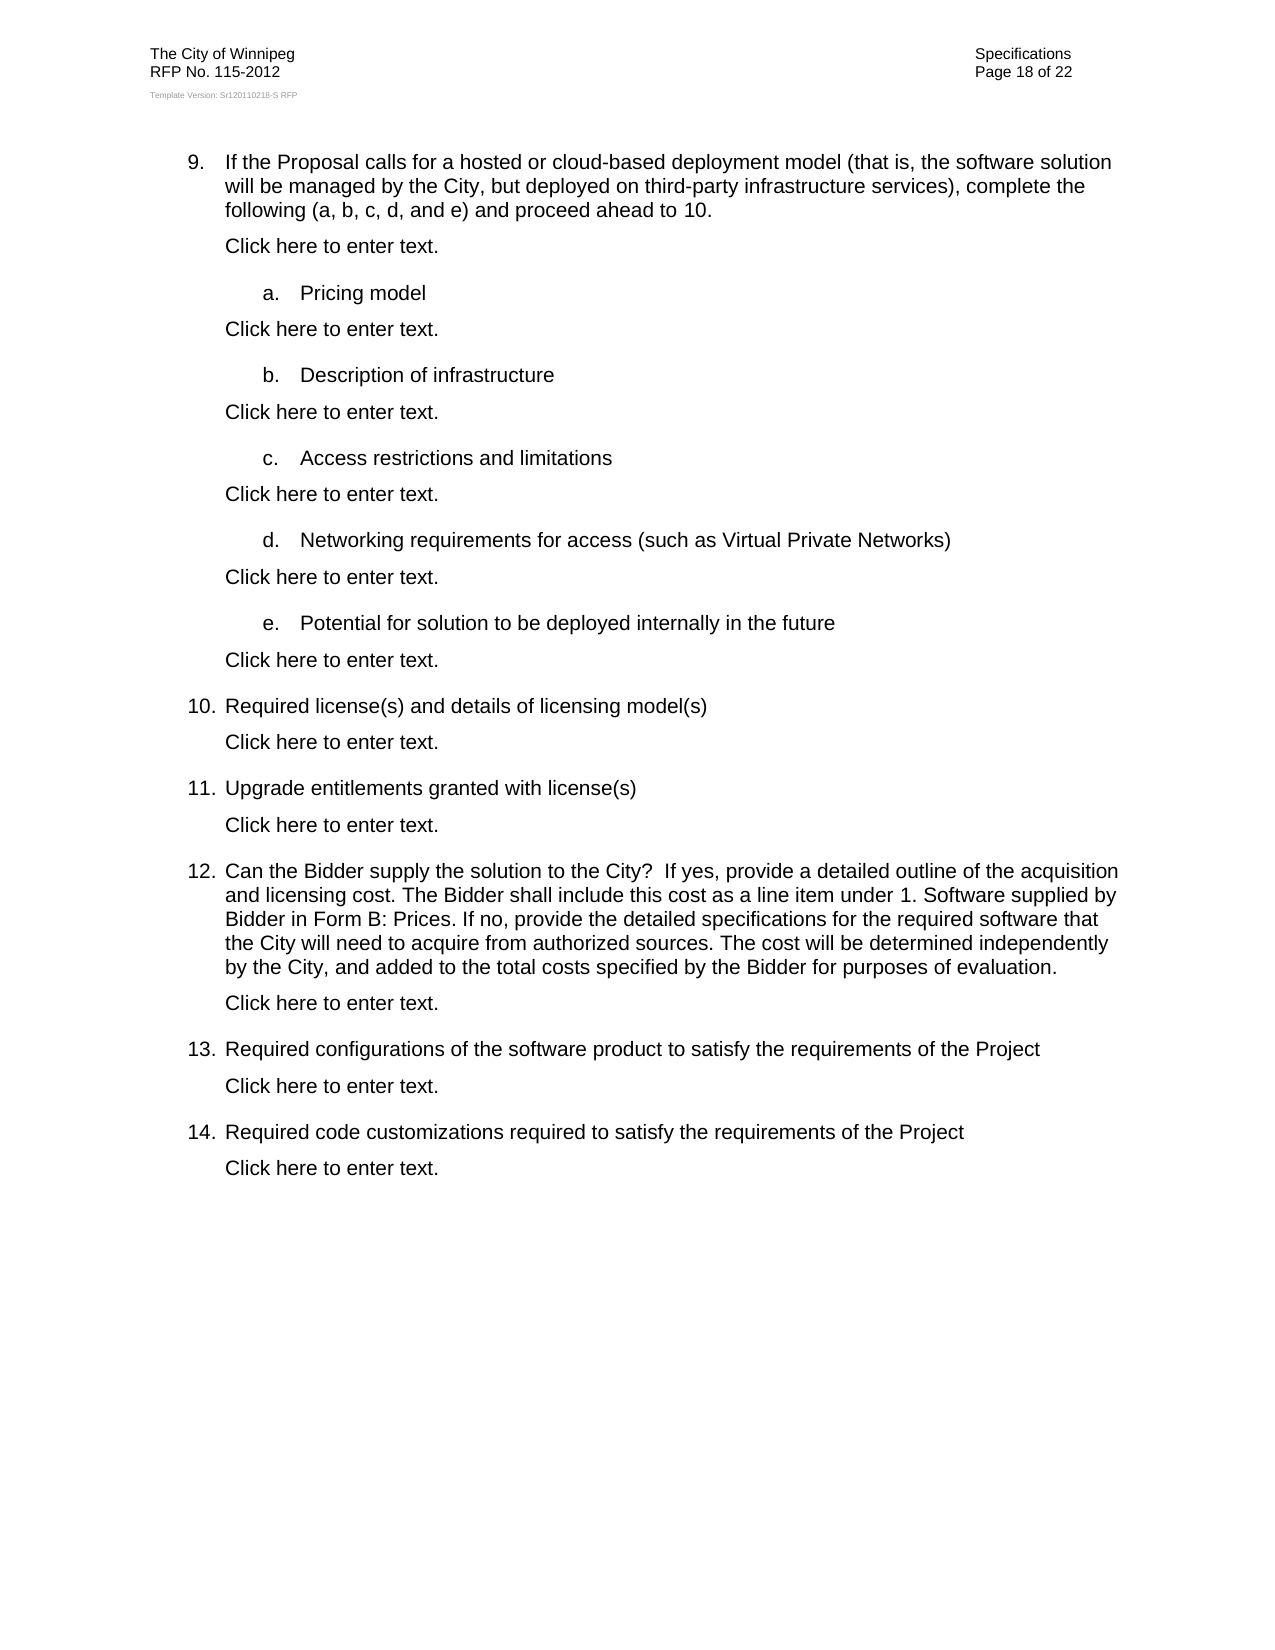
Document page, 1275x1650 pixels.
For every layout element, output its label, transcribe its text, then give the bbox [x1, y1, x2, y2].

list Potential for solution to be deployed internally in the future [262, 611, 1125, 635]
list Upgrade entitlements granted with license(s) [187, 776, 1125, 800]
list If the Proposal calls for a hosted or cloud-based deployment model (that is, the software solution will be managed by the City, but deployed on third-party infrastructure services), complete the following (a, b, c, d, and e) and proceed ahead to 10. [187, 150, 1125, 222]
list Required license(s) and details of licensing model(s) [187, 693, 1125, 717]
list Networking requirements for access (such as Virtual Private Networks) [262, 528, 1125, 552]
list Can the Bidder supply the solution to the City? If yes, provide a detailed outline of the acquisition and licensing cost. The Bidder shall include this cost as a line item under 1. Software supplied by Bidder in Form B: Prices. If no, provide the detailed specifications for the required software that the City will need to acquire from authorized sources. The cost will be determined independently by the City, and added to the total costs specified by the Bidder for purposes of evaluation. [187, 859, 1125, 978]
list Pricing model [262, 281, 1125, 304]
list Required code customizations required to satisfy the requirements of the Project [187, 1120, 1125, 1144]
list Required configurations of the software product to satisfy the requirements of the Project [187, 1037, 1125, 1061]
list Access restrictions and limitations [262, 446, 1125, 470]
list Description of infrastructure [262, 363, 1125, 387]
